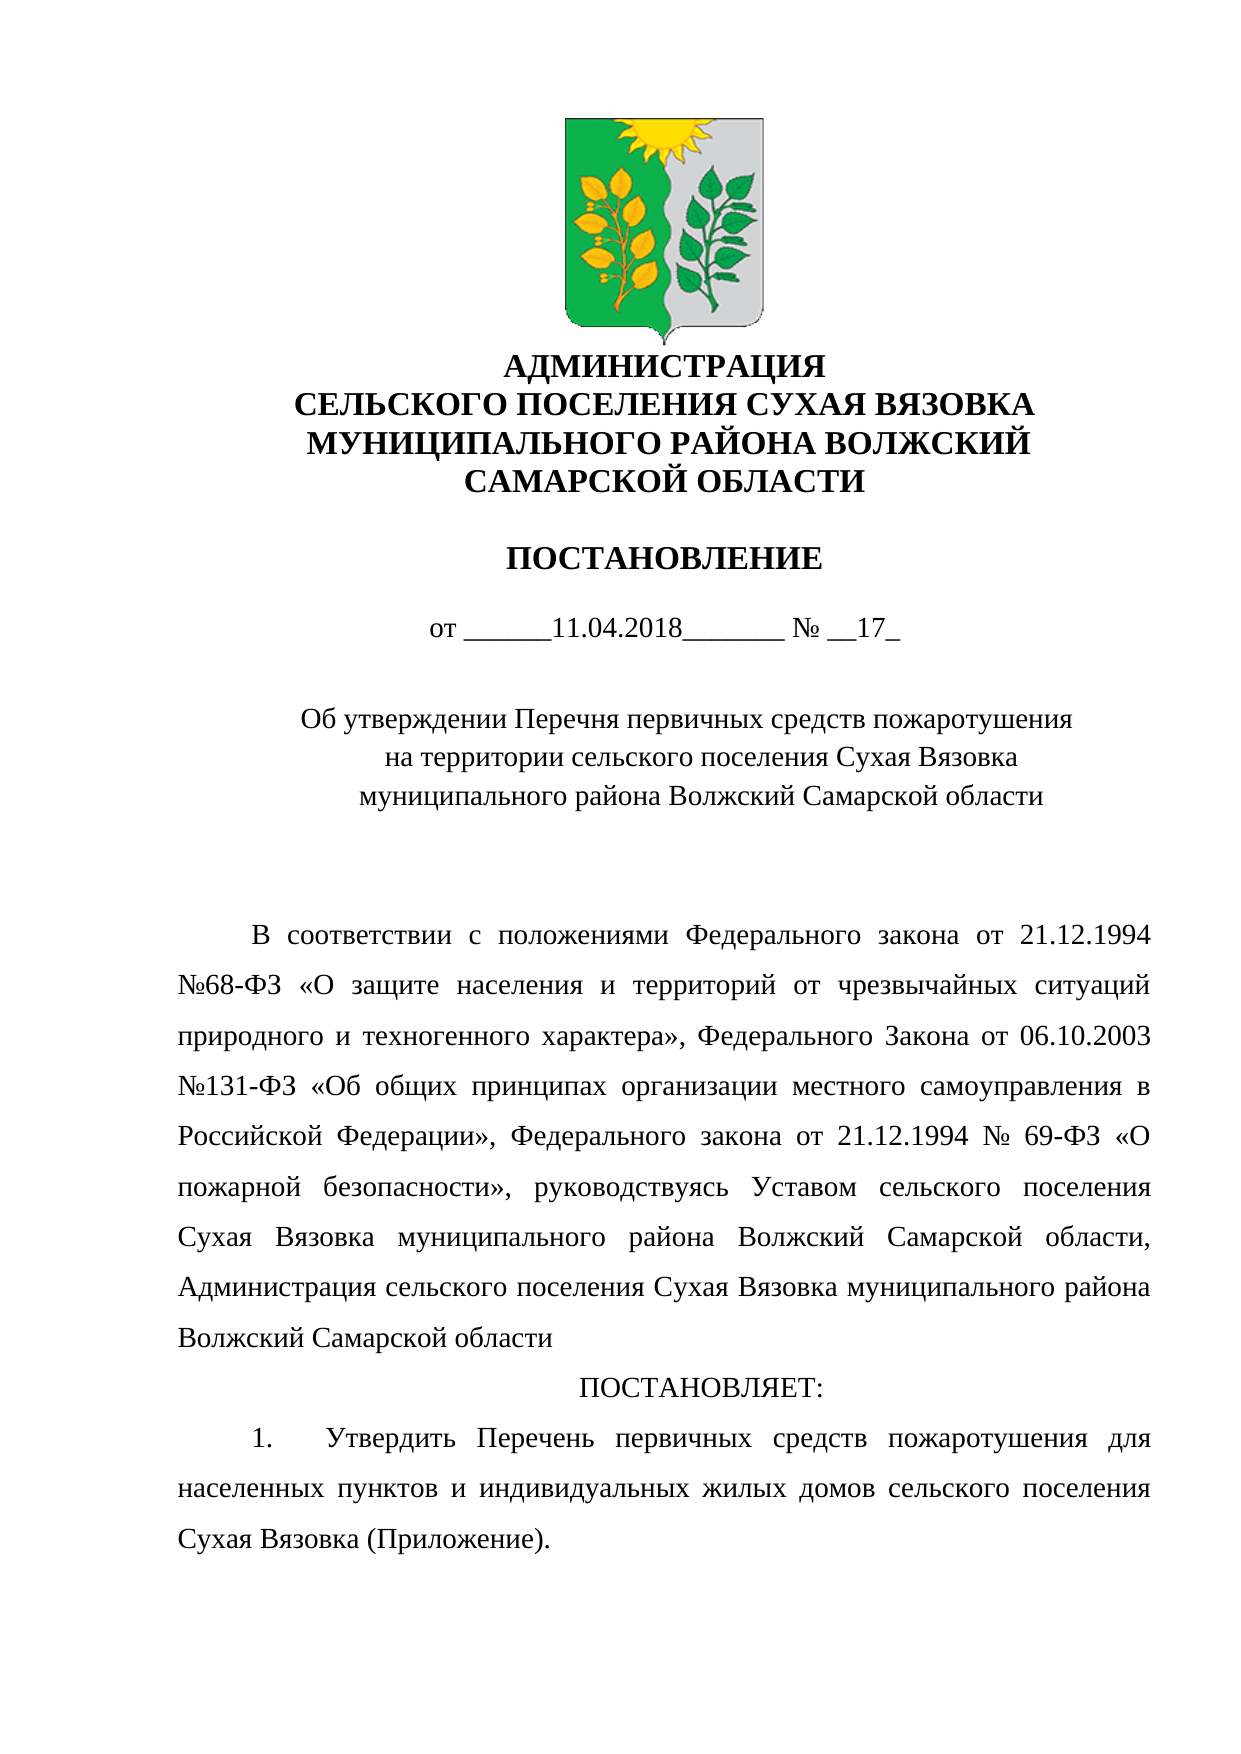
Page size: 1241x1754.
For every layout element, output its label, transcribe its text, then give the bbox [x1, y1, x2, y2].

text Об утверждении Перечня первичных средств пожаротушения [158, 701, 1152, 734]
text В соответствии с положениями Федерального закона от 21.12.1994 №68-ФЗ «О защите населения и территорий от чрезвычайных ситуаций природного и техногенного характера», Федерального Закона от 06.10.2003 №131-ФЗ «Об общих принципах организации местного самоуправления в Российской Федерации», Федерального закона от 21.12.1994 № 69-ФЗ «О пожарной безопасности», руководствуясь Уставом сельского поселения Сухая Вязовка муниципального района Волжский Самарской области, Администрация сельского поселения Сухая Вязовка муниципального района Волжский Самарской области [177, 917, 1152, 1353]
text СЕЛЬСКОГО ПОСЕЛЕНИЯ СУХАЯ ВЯЗОВКА [177, 384, 1152, 423]
text муниципального района Волжский Самарской области [177, 778, 1152, 812]
list Утвердить Перечень первичных средств пожаротушения для населенных пунктов и индивидуальных жилых домов сельского поселения Сухая Вязовка (Приложение). [177, 1420, 1152, 1554]
text ПОСТАНОВЛЕНИЕ [177, 538, 1152, 576]
text АДМИНИСТРАЦИЯ [177, 346, 1152, 384]
text САМАРСКОЙ ОБЛАСТИ [177, 461, 1152, 499]
text от ______11.04.2018_______ № __17_ [177, 610, 1152, 643]
text ПОСТАНОВЛЯЕТ: [177, 1370, 1152, 1403]
text на территории сельского поселения Сухая Вязовка [177, 739, 1152, 773]
text МУНИЦИПАЛЬНОГО РАЙОНА ВОЛЖСКИЙ [177, 423, 1152, 461]
picture [565, 118, 764, 347]
